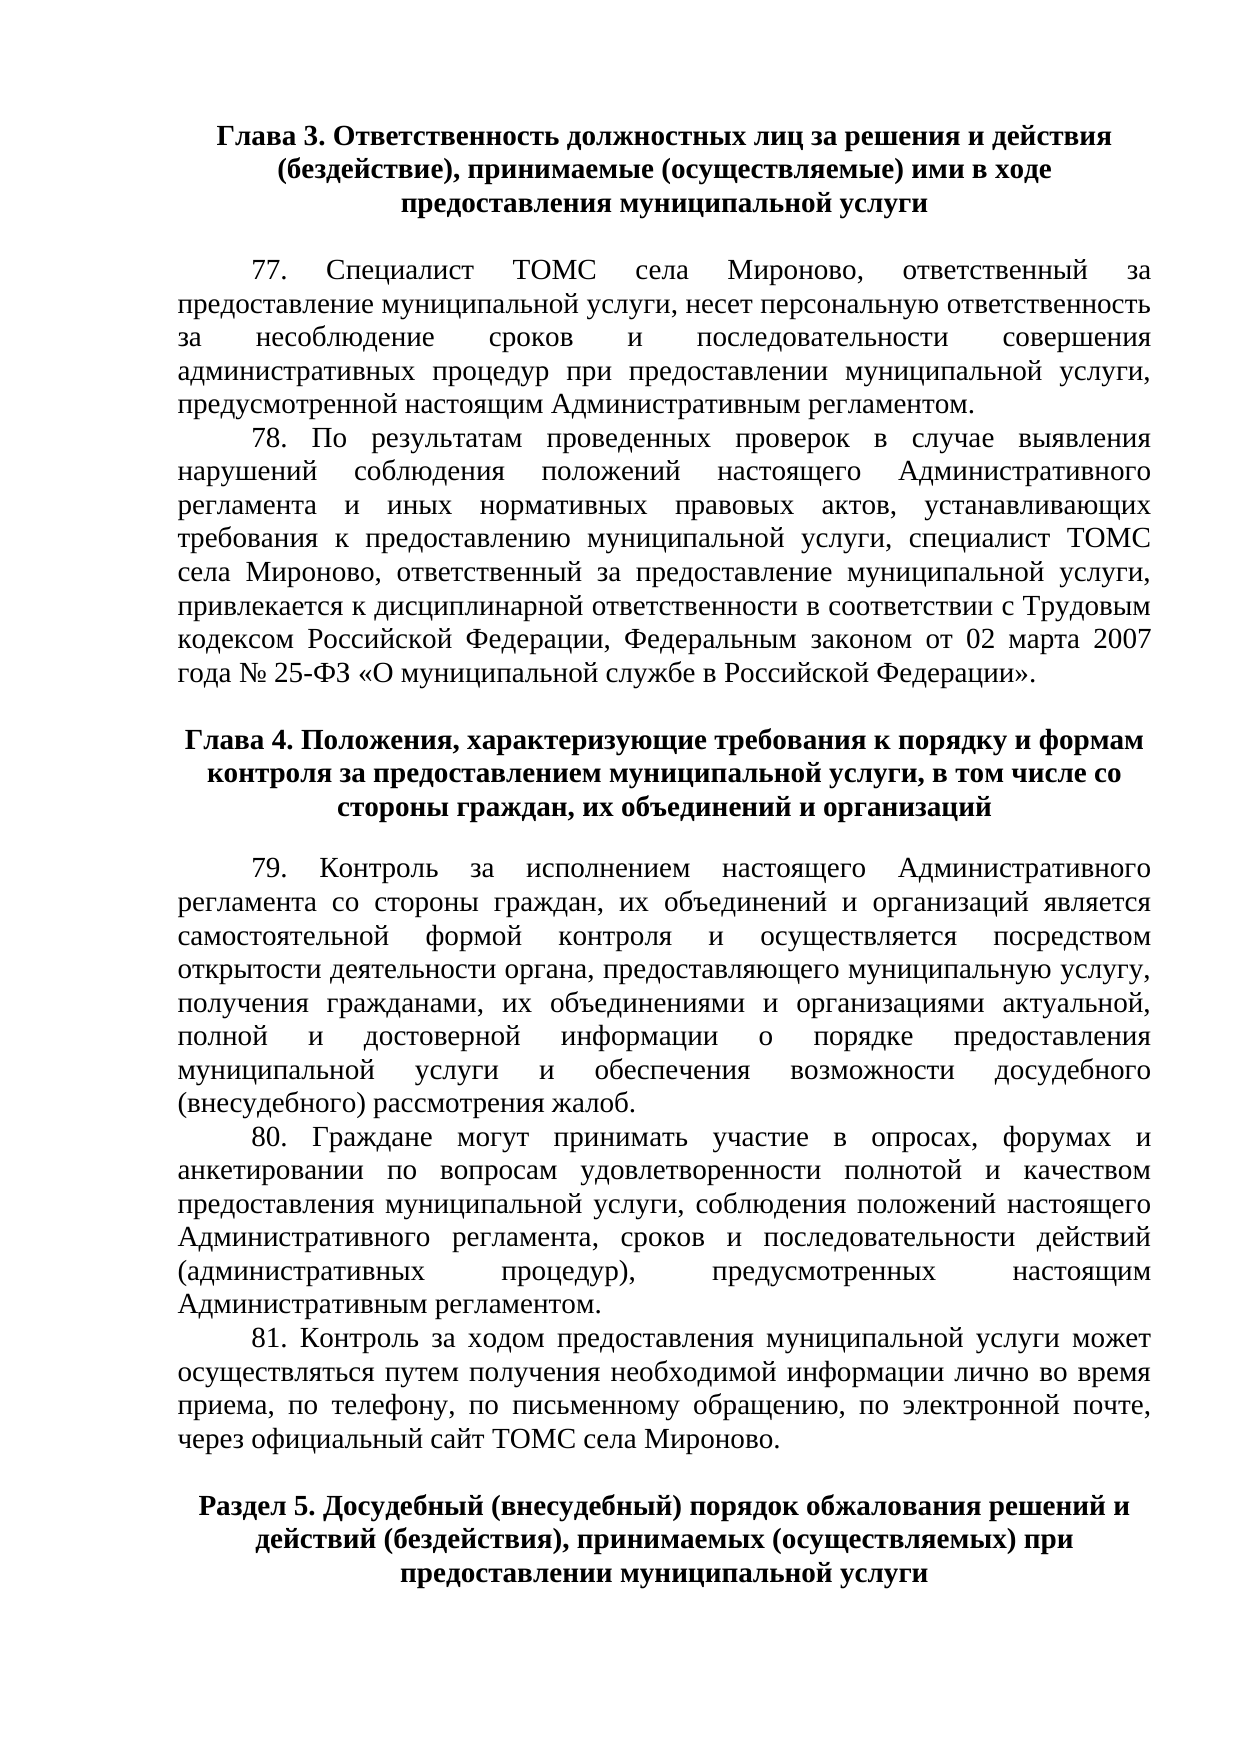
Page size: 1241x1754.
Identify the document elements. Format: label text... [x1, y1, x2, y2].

text предоставления муниципальной услуги [177, 185, 1152, 219]
text 79. Контроль за исполнением настоящего Административного регламента со стороны граждан, их объединений и организаций является самостоятельной формой контроля и осуществляется посредством открытости деятельности органа, предоставляющего муниципальную услугу, получения гражданами, их объединениями и организациями актуальной, полной и достоверной информации о порядке предоставления муниципальной услуги и обеспечения возможности досудебного (внесудебного) рассмотрения жалоб. [177, 851, 1152, 1119]
text 81. Контроль за ходом предоставления муниципальной услуги может осуществляться путем получения необходимой информации лично во время приема, по телефону, по письменному обращению, по электронной почте, через официальный сайт ТОМС села Мироново. [177, 1320, 1152, 1454]
text Глава 4. Положения, характеризующие требования к порядку и формам контроля за предоставлением муниципальной услуги, в том числе со стороны граждан, их объединений и организаций [177, 722, 1152, 822]
text 80. Граждане могут принимать участие в опросах, форумах и анкетировании по вопросам удовлетворенности полнотой и качеством предоставления муниципальной услуги, соблюдения положений настоящего Административного регламента, сроков и последовательности действий (административных процедур), предусмотренных настоящим Административным регламентом. [177, 1119, 1152, 1320]
text 78. По результатам проведенных проверок в случае выявления нарушений соблюдения положений настоящего Административного регламента и иных нормативных правовых актов, устанавливающих требования к предоставлению муниципальной услуги, специалист ТОМС села Мироново, ответственный за предоставление муниципальной услуги, привлекается к дисциплинарной ответственности в соответствии с Трудовым кодексом Российской Федерации, Федеральным законом от 02 марта 2007 года № 25-ФЗ «О муниципальной службе в Российской Федерации». [177, 420, 1152, 688]
text Глава 3. Ответственность должностных лиц за решения и действия (бездействие), принимаемые (осуществляемые) ими в ходе [177, 118, 1152, 185]
text 77. Специалист ТОМС села Мироново, ответственный за предоставление муниципальной услуги, несет персональную ответственность за несоблюдение сроков и последовательности совершения административных процедур при предоставлении муниципальной услуги, предусмотренной настоящим Административным регламентом. [177, 252, 1152, 420]
text Раздел 5. Досудебный (внесудебный) порядок обжалования решений и действий (бездействия), принимаемых (осуществляемых) при предоставлении муниципальной услуги [177, 1488, 1152, 1588]
